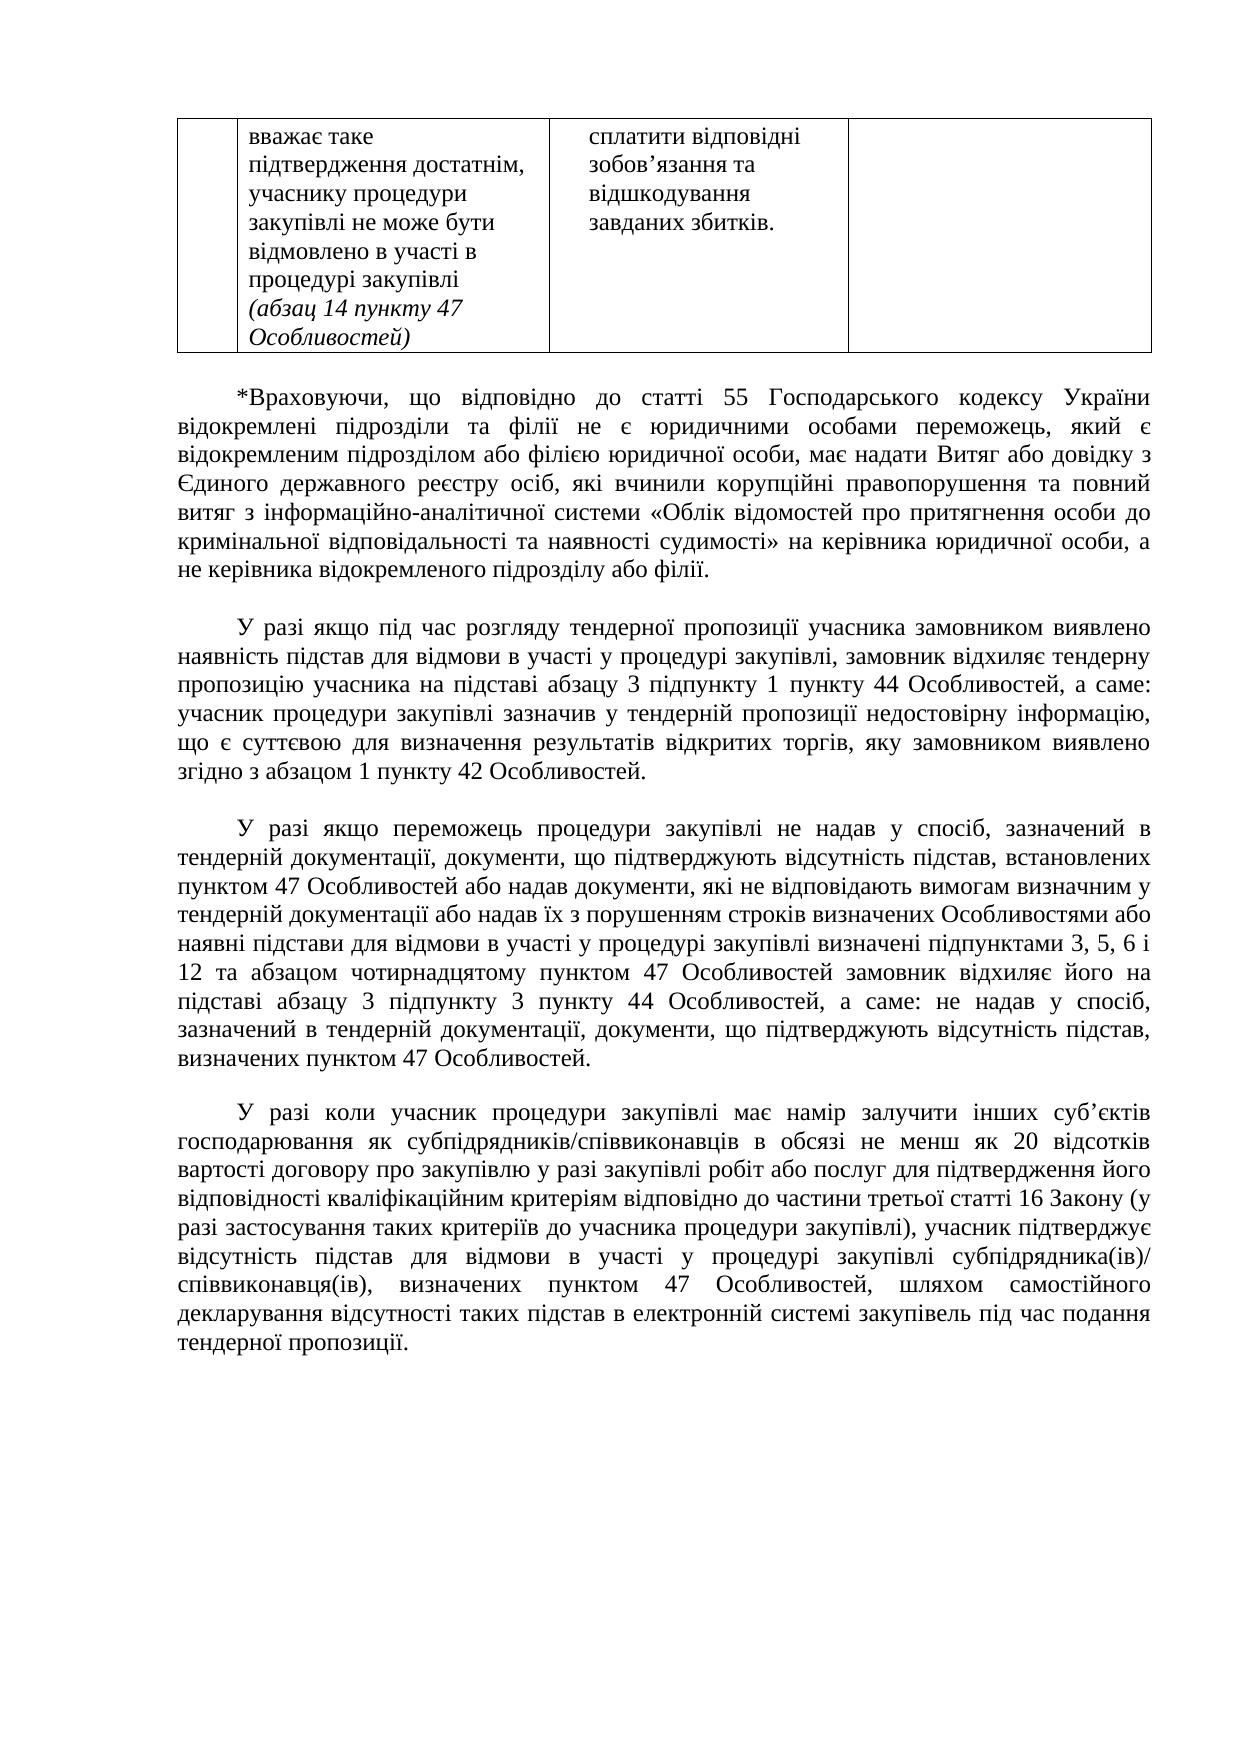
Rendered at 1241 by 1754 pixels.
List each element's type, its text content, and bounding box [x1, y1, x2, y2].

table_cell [550, 119, 848, 352]
table_cell 13 [178, 119, 237, 352]
text У разі якщо переможець процедури закупівлі не надав у спосіб, зазначений в тендерній документації, документи, що підтверджують відсутність підстав, встановлених пунктом 47 Особливостей або надав документи, які не відповідають вимогам визначним у тендерній документації або надав їх з порушенням строків визначених Особливостями або наявні підстави для відмови в участі у процедурі закупівлі визначені підпунктами 3, 5, 6 і 12 та абзацом чотирнадцятому пунктом 47 Особливостей замовник відхиляє його на підставі абзацу 3 підпункту 3 пункту 44 Особливостей, а саме: не надав у спосіб, зазначений в тендерній документації, документи, що підтверджують відсутність підстав, визначених пунктом 47 Особливостей. [177, 813, 1152, 1072]
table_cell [238, 119, 549, 352]
text У разі коли учасник процедури закупівлі має намір залучити інших суб’єктів господарювання як субпідрядників/співвиконавців в обсязі не менш як 20 відсотків вартості договору про закупівлю у разі закупівлі робіт або послуг для підтвердження його відповідності кваліфікаційним критеріям відповідно до частини третьої статті 16 Закону (у разі застосування таких критеріїв до учасника процедури закупівлі), учасник підтверджує відсутність підстав для відмови в участі у процедурі закупівлі субпідрядника(ів)/ співвиконавця(ів), визначених пунктом 47 Особливостей, шляхом самостійного декларування відсутності таких підстав в електронній системі закупівель під час подання тендерної пропозиції. [177, 1097, 1152, 1356]
text У разі якщо під час розгляду тендерної пропозиції учасника замовником виявлено наявність підстав для відмови в участі у процедурі закупівлі, замовник відхиляє тендерну пропозицію учасника на підставі абзацу 3 підпункту 1 пункту 44 Особливостей, а саме: учасник процедури закупівлі зазначив у тендерній пропозиції недостовірну інформацію, що є суттєвою для визначення результатів відкритих торгів, яку замовником виявлено згідно з абзацом 1 пункту 42 Особливостей. [177, 612, 1152, 784]
text *Враховуючи, що відповідно до статті 55 Господарського кодексу України відокремлені підрозділи та філії не є юридичними особами переможець, який є відокремленим підрозділом або філією юридичної особи, має надати Витяг або довідку з Єдиного державного реєстру осіб, які вчинили корупційні правопорушення та повний витяг з інформаційно-аналітичної системи «Облік відомостей про притягнення особи до кримінальної відповідальності та наявності судимості» на керівника юридичної особи, а не керівника відокремленого підрозділу або філії. [177, 382, 1152, 583]
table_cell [849, 119, 1151, 352]
